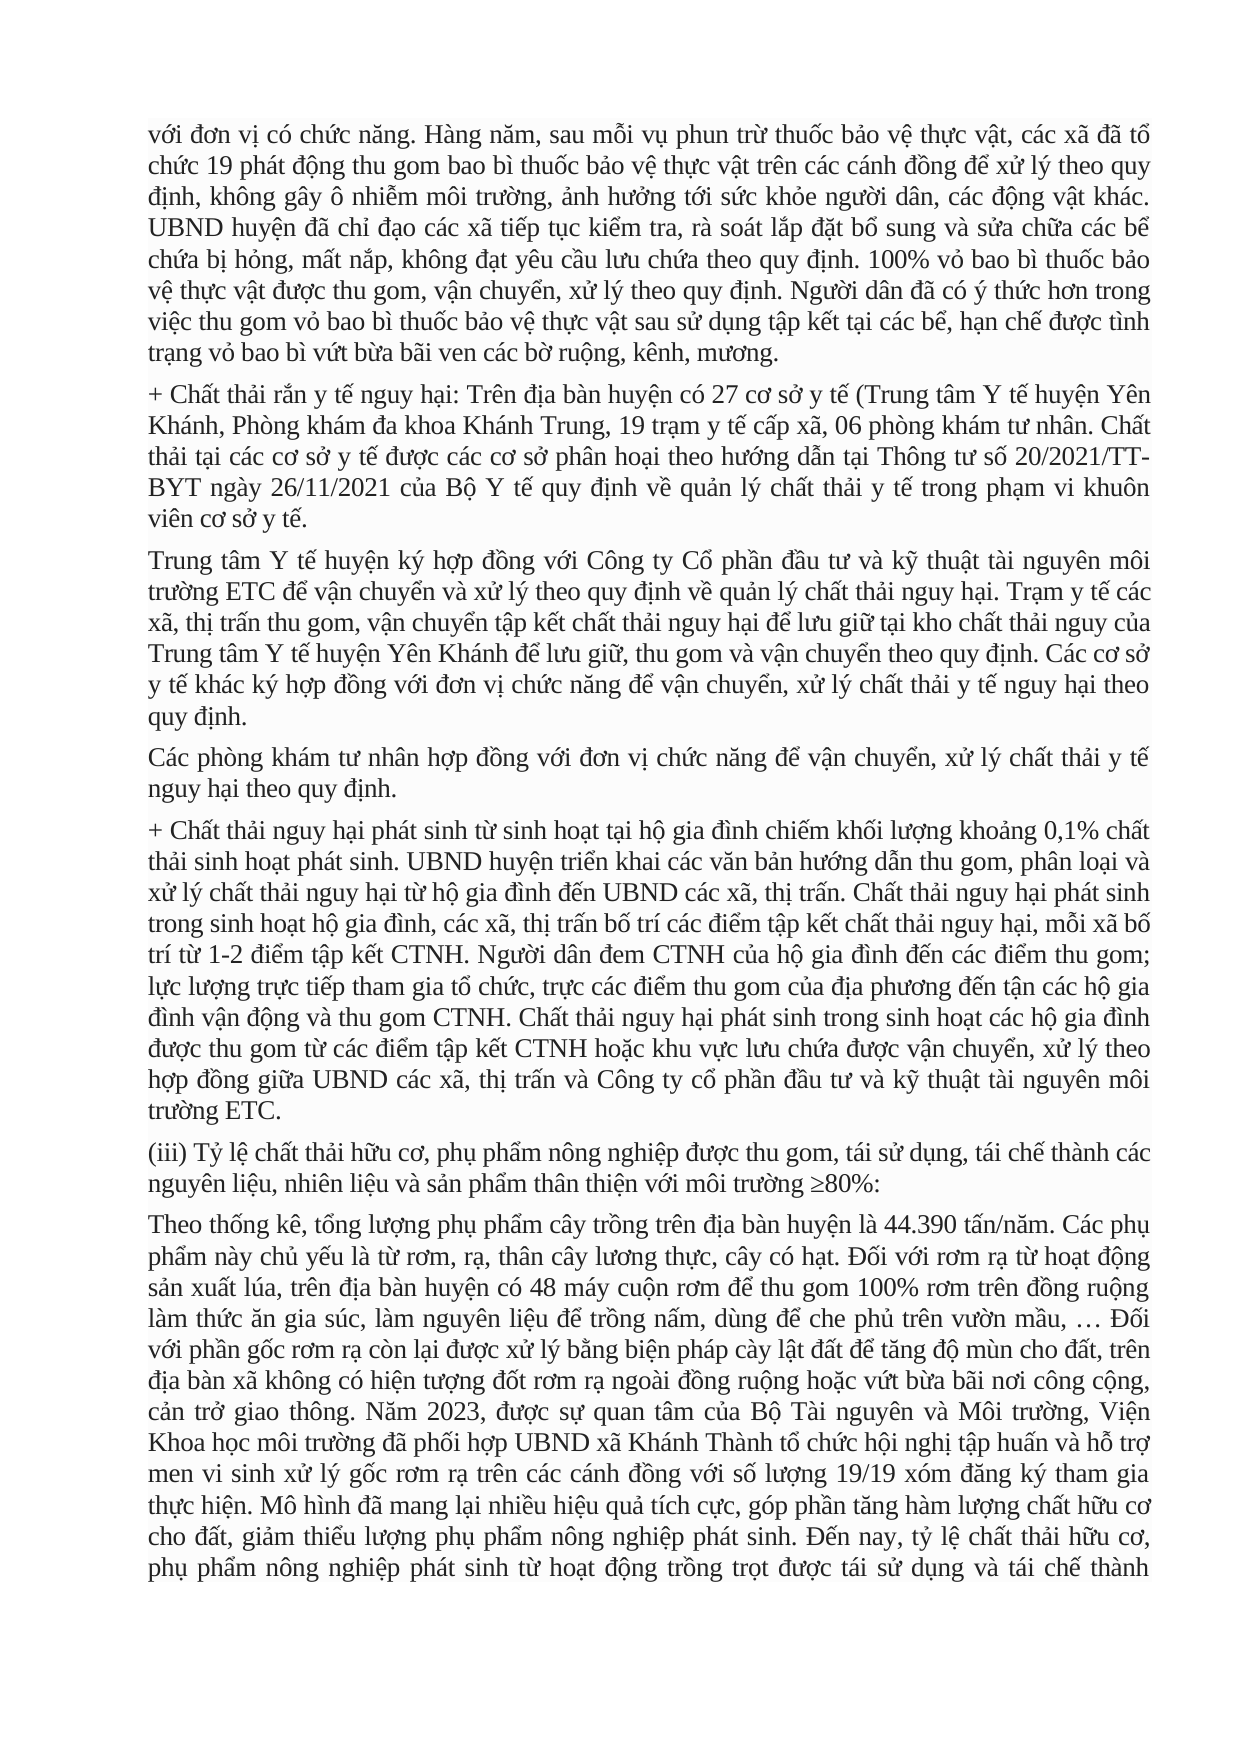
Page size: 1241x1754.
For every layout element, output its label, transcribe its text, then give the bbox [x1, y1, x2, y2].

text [148, 118, 1152, 367]
text Các phòng khám tư nhân hợp đồng với đơn vị chức năng để vận chuyển, xử lý chất thải y tế nguy hại theo quy định. [148, 741, 1152, 803]
text Trung tâm Y tế huyện ký hợp đồng với Công ty Cổ phần đầu tư và kỹ thuật tài nguyên môi trường ETC để vận chuyển và xử lý theo quy định về quản lý chất thải nguy hại. Trạm y tế các xã, thị trấn thu gom, vận chuyển tập kết chất thải nguy hại để lưu giữ tại kho chất thải nguy của Trung tâm Y tế huyện Yên Khánh để lưu giữ, thu gom và vận chuyển theo quy định. Các cơ sở y tế khác ký hợp đồng với đơn vị chức năng để vận chuyển, xử lý chất thải y tế nguy hại theo quy định. [148, 544, 1152, 731]
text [148, 1208, 1152, 1582]
text + Chất thải nguy hại phát sinh từ sinh hoạt tại hộ gia đình chiếm khối lượng khoảng 0,1% chất thải sinh hoạt phát sinh. UBND huyện triển khai các văn bản hướng dẫn thu gom, phân loại và xử lý chất thải nguy hại từ hộ gia đình đến UBND các xã, thị trấn. Chất thải nguy hại phát sinh trong sinh hoạt hộ gia đình, các xã, thị trấn bố trí các điểm tập kết chất thải nguy hại, mỗi xã bố trí từ 1-2 điểm tập kết CTNH. Người dân đem CTNH của hộ gia đình đến các điểm thu gom; lực lượng trực tiếp tham gia tổ chức, trực các điểm thu gom của địa phương đến tận các hộ gia đình vận động và thu gom CTNH. Chất thải nguy hại phát sinh trong sinh hoạt các hộ gia đình được thu gom từ các điểm tập kết CTNH hoặc khu vực lưu chứa được vận chuyển, xử lý theo hợp đồng giữa UBND các xã, thị trấn và Công ty cổ phần đầu tư và kỹ thuật tài nguyên môi trường ETC. [148, 814, 1152, 1125]
text + Chất thải rắn y tế nguy hại: Trên địa bàn huyện có 27 cơ sở y tế (Trung tâm Y tế huyện Yên Khánh, Phòng khám đa khoa Khánh Trung, 19 trạm y tế cấp xã, 06 phòng khám tư nhân. Chất thải tại các cơ sở y tế được các cơ sở phân hoại theo hướng dẫn tại Thông tư số 20/2021/TT-BYT ngày 26/11/2021 của Bộ Y tế quy định về quản lý chất thải y tế trong phạm vi khuôn viên cơ sở y tế. [148, 378, 1152, 533]
text (iii) Tỷ lệ chất thải hữu cơ, phụ phẩm nông nghiệp được thu gom, tái sử dụng, tái chế thành các nguyên liệu, nhiên liệu và sản phẩm thân thiện với môi trường ≥80%: [148, 1136, 1152, 1198]
